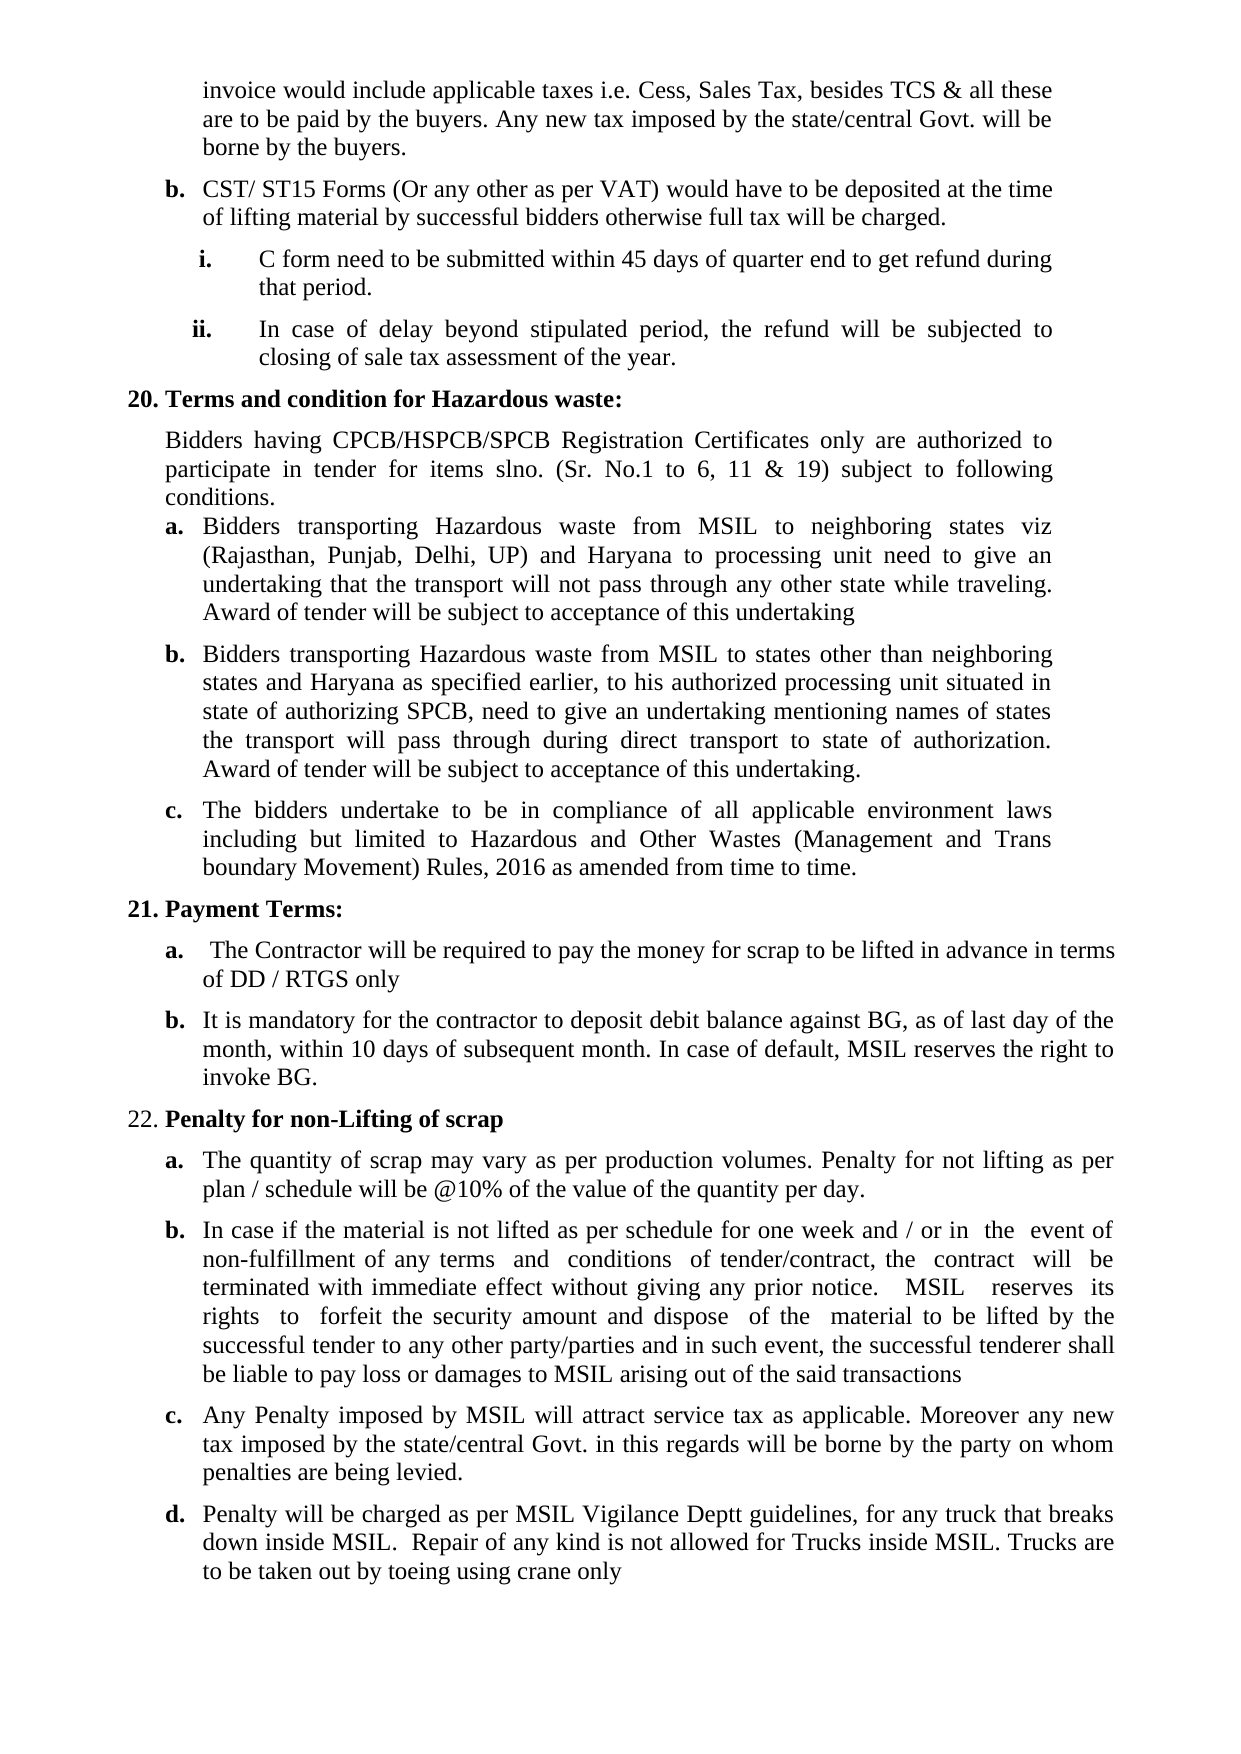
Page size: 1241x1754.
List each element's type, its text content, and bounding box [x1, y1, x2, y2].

text Bidders having CPCB/HSPCB/SPCB Registration Certificates only are authorized to participate in tender for items slno. (Sr. No.1 to 6, 11 & 19) subject to following conditions. [165, 425, 1053, 511]
subtitle Penalty will be charged as per MSIL Vigilance Deptt guidelines, for any truck that breaks down inside MSIL. Repair of any kind is not allowed for Trucks inside MSIL. Trucks are to be taken out by toeing using crane only [165, 1499, 1116, 1585]
list C form need to be submitted within 45 days of quarter end to get refund during that period. [212, 244, 1053, 301]
list CST/ ST15 Forms (Or any other as per VAT) would have to be deposited at the time of lifting material by successful bidders otherwise full tax will be charged. [165, 174, 1053, 231]
list Bidders transporting Hazardous waste from MSIL to states other than neighboring states and Haryana as specified earlier, to his authorized processing unit situated in state of authorizing SPCB, need to give an undertaking mentioning names of states the transport will pass through during direct transport to state of authorization. Award of tender will be subject to acceptance of this undertaking. [165, 639, 1053, 782]
list Bidders transporting Hazardous waste from MSIL to neighboring states viz (Rajasthan, Punjab, Delhi, UP) and Haryana to processing unit need to give an undertaking that the transport will not pass through any other state while traveling. Award of tender will be subject to acceptance of this undertaking [165, 511, 1053, 626]
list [165, 75, 1053, 161]
subtitle Any Penalty imposed by MSIL will attract service tax as applicable. Moreover any new tax imposed by the state/central Govt. in this regards will be borne by the party on whom penalties are being levied. [165, 1400, 1116, 1486]
subtitle Payment Terms: [127, 894, 1116, 922]
subtitle The quantity of scrap may vary as per production volumes. Penalty for not lifting as per plan / schedule will be @10% of the value of the quantity per day. [165, 1145, 1116, 1202]
subtitle In case if the material is not lifted as per schedule for one week and / or in the event of non-fulfillment of any terms and conditions of tender/contract, the contract will be terminated with immediate effect without giving any prior notice. MSIL reserves its rights to forfeit the security amount and dispose of the material to be lifted by the successful tender to any other party/parties and in such event, the successful tenderer shall be liable to pay loss or damages to MSIL arising out of the said transactions [165, 1215, 1116, 1387]
list In case of delay beyond stipulated period, the refund will be subjected to closing of sale tax assessment of the year. [212, 314, 1053, 371]
subtitle Penalty for non-Lifting of scrap [127, 1104, 1116, 1132]
list The bidders undertake to be in compliance of all applicable environment laws including but limited to Hazardous and Other Wastes (Management and Trans boundary Movement) Rules, 2016 as amended from time to time. [165, 795, 1053, 881]
subtitle The Contractor will be required to pay the money for scrap to be lifted in advance in terms of DD / RTGS only [165, 935, 1116, 992]
list Terms and condition for Hazardous waste: [127, 384, 1053, 412]
subtitle It is mandatory for the contractor to deposit debit balance against BG, as of last day of the month, within 10 days of subsequent month. In case of default, MSIL reserves the right to invoke BG. [165, 1005, 1116, 1091]
